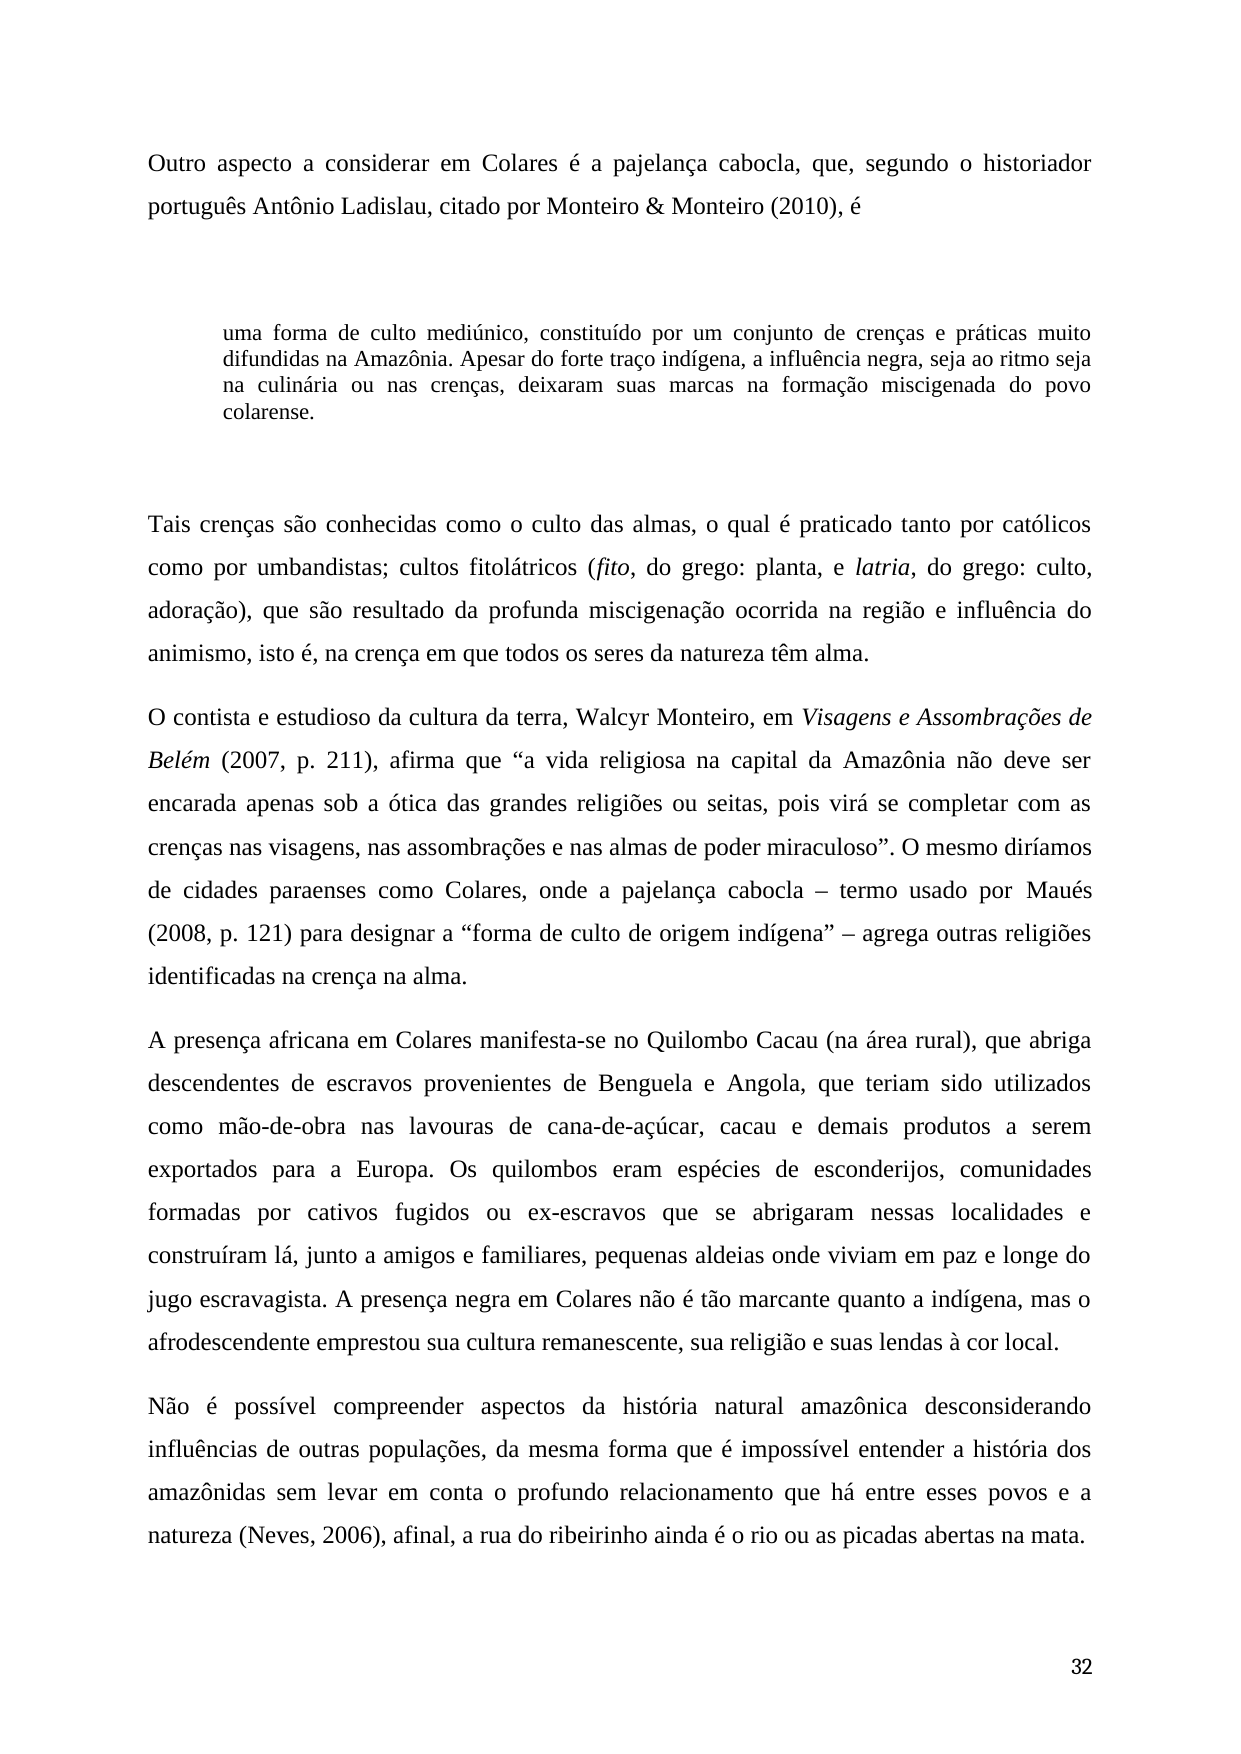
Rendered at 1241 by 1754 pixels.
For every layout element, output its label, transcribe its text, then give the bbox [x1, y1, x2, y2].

text Outro aspecto a considerar em Colares é a pajelança cabocla, que, segundo o historiador português Antônio Ladislau, citado por Monteiro & Monteiro (2010), é [148, 148, 1092, 219]
text O contista e estudioso da cultura da terra, Walcyr Monteiro, em Visagens e Assombrações de Belém (2007, p. 211), afirma que “a vida religiosa na capital da Amazônia não deve ser encarada apenas sob a ótica das grandes religiões ou seitas, pois virá se completar com as crenças nas visagens, nas assombrações e nas almas de poder miraculoso”. O mesmo diríamos de cidades paraenses como Colares, onde a pajelança cabocla – termo usado por Maués (2008, p. 121) para designar a “forma de culto de origem indígena” – agrega outras religiões identificadas na crença na alma. [148, 702, 1092, 990]
text Tais crenças são conhecidas como o culto das almas, o qual é praticado tanto por católicos como por umbandistas; cultos fitolátricos (fito, do grego: planta, e latria, do grego: culto, adoração), que são resultado da profunda miscigenação ocorrida na região e influência do animismo, isto é, na crença em que todos os seres da natureza têm alma. [148, 509, 1092, 667]
text Não é possível compreender aspectos da história natural amazônica desconsiderando influências de outras populações, da mesma forma que é impossível entender a história dos amazônidas sem levar em conta o profundo relacionamento que há entre esses povos e a natureza (Neves, 2006), afinal, a rua do ribeirinho ainda é o rio ou as picadas abertas na mata. [148, 1391, 1092, 1549]
text uma forma de culto mediúnico, constituído por um conjunto de crenças e práticas muito difundidas na Amazônia. Apesar do forte traço indígena, a influência negra, seja ao ritmo seja na culinária ou nas crenças, deixaram suas marcas na formação miscigenada do povo colarense. [223, 319, 1092, 424]
text A presença africana em Colares manifesta-se no Quilombo Cacau (na área rural), que abriga descendentes de escravos provenientes de Benguela e Angola, que teriam sido utilizados como mão-de-obra nas lavouras de cana-de-açúcar, cacau e demais produtos a serem exportados para a Europa. Os quilombos eram espécies de esconderijos, comunidades formadas por cativos fugidos ou ex-escravos que se abrigaram nessas localidades e construíram lá, junto a amigos e familiares, pequenas aldeias onde viviam em paz e longe do jugo escravagista. A presença negra em Colares não é tão marcante quanto a indígena, mas o afrodescendente emprestou sua cultura remanescente, sua religião e suas lendas à cor local. [148, 1025, 1092, 1356]
